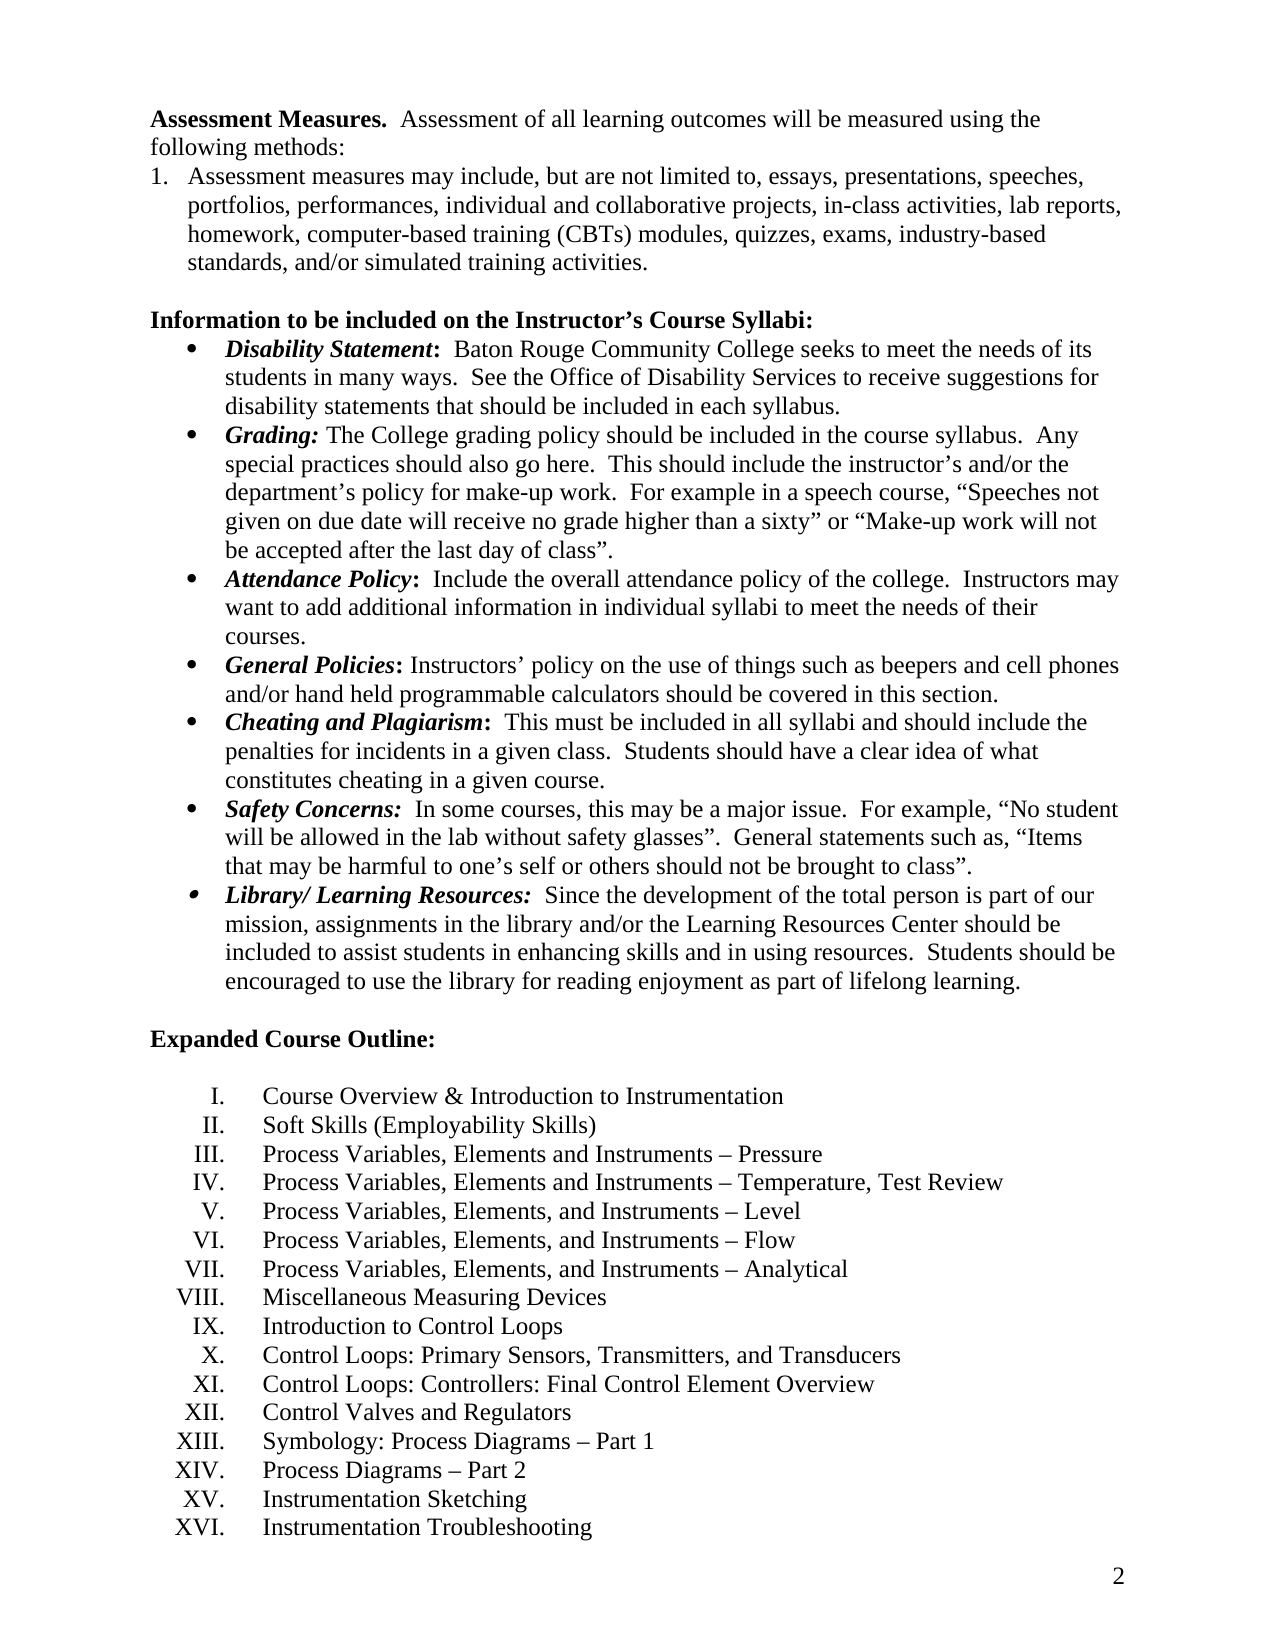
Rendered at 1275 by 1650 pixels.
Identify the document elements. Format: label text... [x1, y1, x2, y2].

list Control Loops: Controllers: Final Control Element Overview [225, 1369, 1125, 1397]
list Introduction to Control Loops [225, 1311, 1125, 1340]
list Symbology: Process Diagrams – Part 1 [225, 1426, 1125, 1455]
list Process Variables, Elements and Instruments – Temperature, Test Review [225, 1167, 1125, 1196]
list Attendance Policy: Include the overall attendance policy of the college. Instructors may want to add additional information in individual syllabi to meet the needs of their courses. [187, 564, 1125, 650]
list Cheating and Plagiarism: This must be included in all syllabi and should include the penalties for incidents in a given class. Students should have a clear idea of what constitutes cheating in a given course. [187, 707, 1125, 794]
list Instrumentation Sketching [225, 1484, 1125, 1512]
list General Policies: Instructors’ policy on the use of things such as beepers and cell phones and/or hand held programmable calculators should be covered in this section. [187, 650, 1125, 707]
list Grading: The College grading policy should be included in the course syllabus. Any special practices should also go here. This should include the instructor’s and/or the department’s policy for make-up work. For example in a speech course, “Speeches not given on due date will receive no grade higher than a sixty” or “Make-up work will not be accepted after the last day of class”. [187, 420, 1125, 564]
text Expanded Course Outline: [150, 1024, 1125, 1052]
list Miscellaneous Measuring Devices [225, 1282, 1125, 1311]
list Instrumentation Troubleshooting [225, 1512, 1125, 1541]
list Control Loops: Primary Sensors, Transmitters, and Transducers [225, 1340, 1125, 1369]
list Process Diagrams – Part 2 [225, 1455, 1125, 1484]
text 1. Assessment measures may include, but are not limited to, essays, presentations, speeches, portfolios, performances, individual and collaborative projects, in-class activities, lab reports, homework, computer-based training (CBTs) modules, quizzes, exams, industry-based standards, and/or simulated training activities. [150, 161, 1125, 276]
list Soft Skills (Employability Skills) [225, 1110, 1125, 1139]
list Control Valves and Regulators [225, 1397, 1125, 1426]
list Safety Concerns: In some courses, this may be a major issue. For example, “No student will be allowed in the lab without safety glasses”. General statements such as, “Items that may be harmful to one’s self or others should not be brought to class”. [187, 794, 1125, 880]
list Course Overview & Introduction to Instrumentation [225, 1081, 1125, 1110]
text Information to be included on the Instructor’s Course Syllabi: [150, 305, 1125, 334]
list Library/ Learning Resources: Since the development of the total person is part of our mission, assignments in the library and/or the Learning Resources Center should be included to assist students in enhancing skills and in using resources. Students should be encouraged to use the library for reading enjoyment as part of lifelong learning. [187, 880, 1125, 995]
list Process Variables, Elements, and Instruments – Analytical [225, 1254, 1125, 1282]
list Process Variables, Elements and Instruments – Pressure [225, 1139, 1125, 1167]
list Process Variables, Elements, and Instruments – Level [225, 1196, 1125, 1225]
list Process Variables, Elements, and Instruments – Flow [225, 1225, 1125, 1254]
text Assessment Measures. Assessment of all learning outcomes will be measured using the following methods: [150, 104, 1125, 161]
list Disability Statement: Baton Rouge Community College seeks to meet the needs of its students in many ways. See the Office of Disability Services to receive suggestions for disability statements that should be included in each syllabus. [187, 334, 1125, 420]
